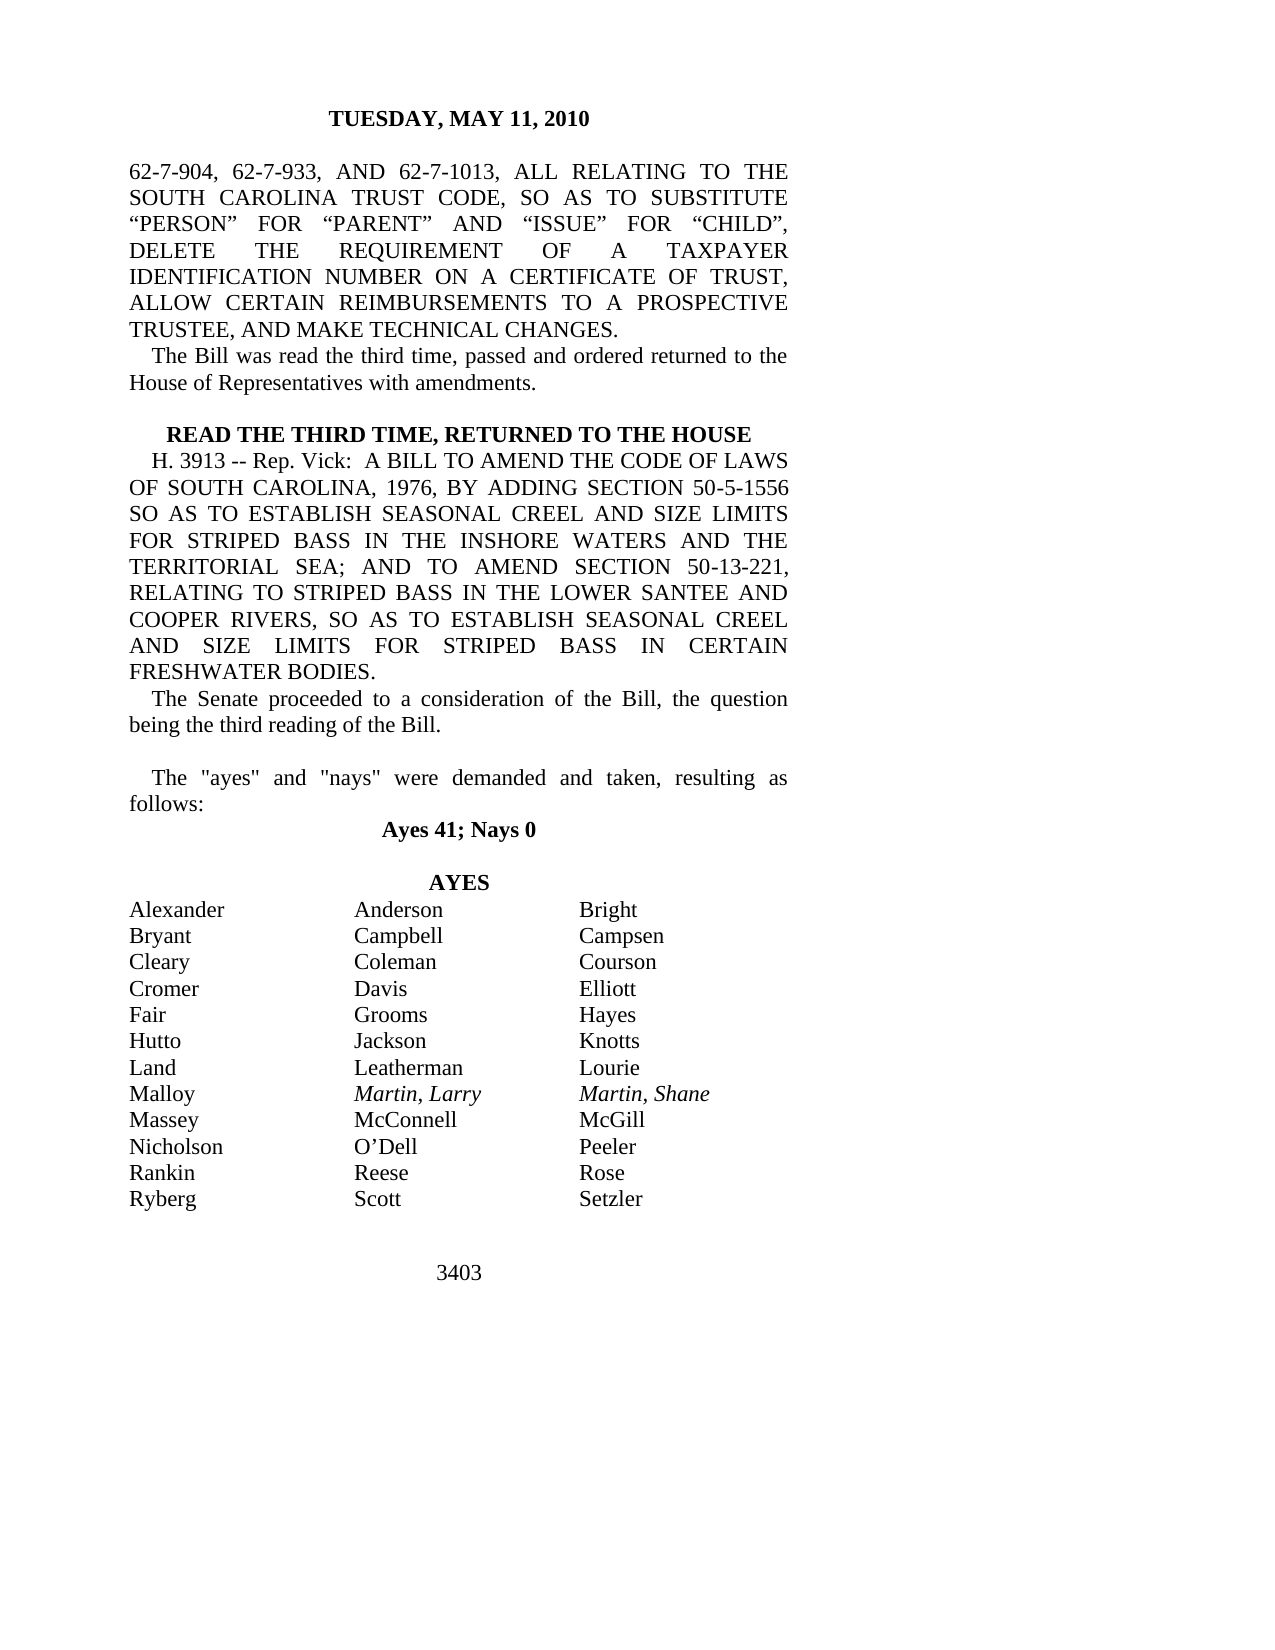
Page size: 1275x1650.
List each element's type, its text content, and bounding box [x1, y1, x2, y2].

text H. 3913 -- Rep. Vick: A BILL TO AMEND THE CODE OF LAWS OF SOUTH CAROLINA, 1976, BY ADDING SECTION 50-5-1556 SO AS TO ESTABLISH SEASONAL CREEL AND SIZE LIMITS FOR STRIPED BASS IN THE INSHORE WATERS AND THE TERRITORIAL SEA; AND TO AMEND SECTION 50-13-221, RELATING TO STRIPED BASS IN THE LOWER SANTEE AND COOPER RIVERS, SO AS TO ESTABLISH SEASONAL CREEL AND SIZE LIMITS FOR STRIPED BASS IN CERTAIN FRESHWATER BODIES. [129, 448, 789, 685]
text Cleary Coleman Courson [129, 948, 789, 975]
text The "ayes" and "nays" were demanded and taken, resulting as follows: [129, 764, 789, 817]
text The Bill was read the third time, passed and ordered returned to the House of Representatives with amendments. [129, 342, 789, 395]
text Massey McConnell McGill [129, 1106, 789, 1133]
text Alexander Anderson Bright [129, 896, 789, 922]
text Malloy Martin, Larry Martin, Shane [129, 1080, 789, 1106]
text Fair Grooms Hayes [129, 1001, 789, 1027]
text Ayes 41; Nays 0 [129, 817, 789, 843]
text Cromer Davis Elliott [129, 975, 789, 1001]
text Ryberg Scott Setzler [129, 1186, 789, 1212]
text AYES [129, 869, 789, 896]
text Land Leatherman Lourie [129, 1054, 789, 1080]
text Nicholson O’Dell Peeler [129, 1133, 789, 1159]
text Rankin Reese Rose [129, 1159, 789, 1186]
text The Senate proceeded to a consideration of the Bill, the question being the third reading of the Bill. [129, 685, 789, 737]
text Hutto Jackson Knotts [129, 1027, 789, 1054]
text Bryant Campbell Campsen [129, 922, 789, 948]
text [129, 158, 789, 342]
text READ THE THIRD TIME, RETURNED TO THE HOUSE [129, 421, 789, 448]
